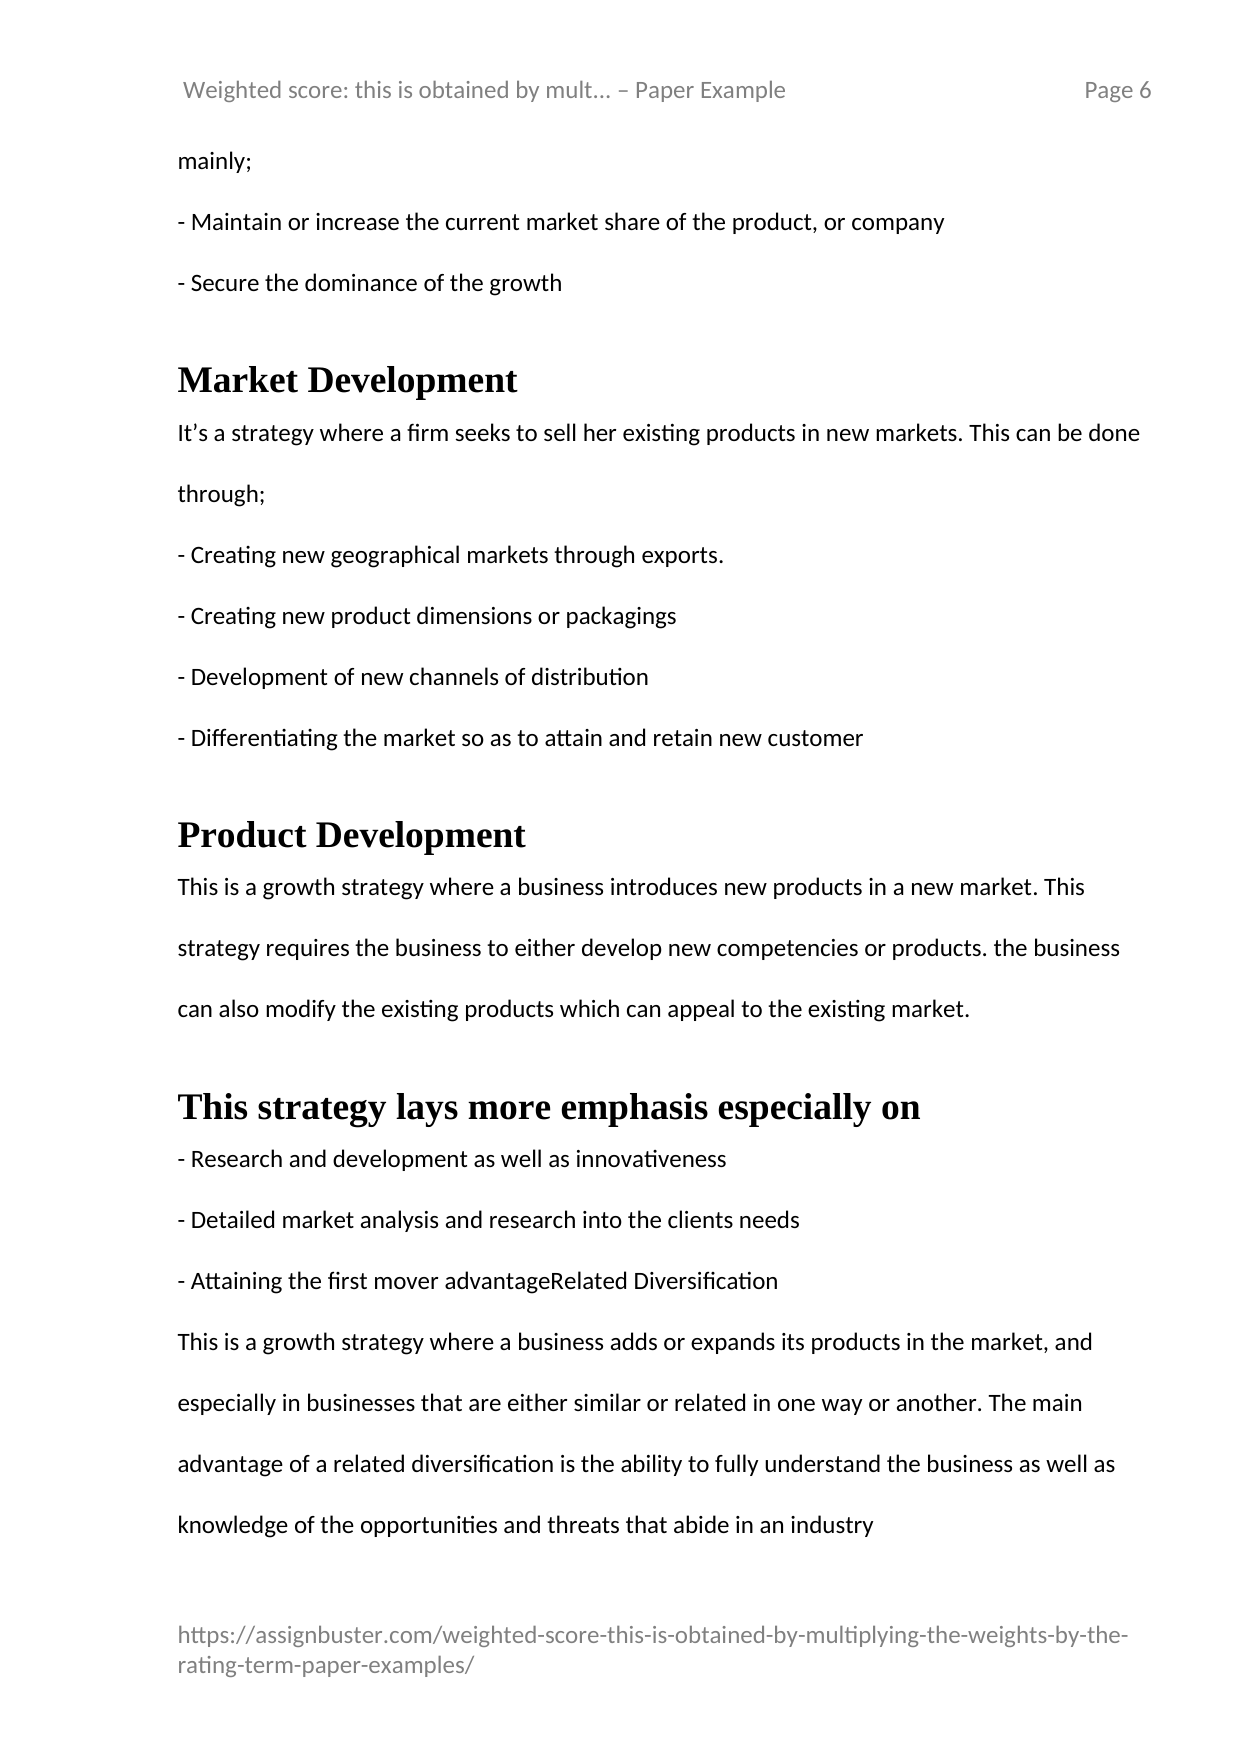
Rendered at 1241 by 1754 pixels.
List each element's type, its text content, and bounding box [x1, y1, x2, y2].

text It’s a strategy where a firm seeks to sell her existing products in new markets. This can be done through; - Creating new geographical markets through exports. - Creating new product dimensions or packagings - Development of new channels of distribution - Differentiating the market so as to attain and retain new customer [177, 417, 1152, 752]
subtitle Product Development [177, 812, 1152, 856]
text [177, 145, 1152, 298]
subtitle Market Development [177, 358, 1152, 401]
text This is a growth strategy where a business introduces new products in a new market. This strategy requires the business to either develop new competencies or products. the business can also modify the existing products which can appeal to the existing market. [177, 871, 1152, 1024]
subtitle This strategy lays more emphasis especially on [177, 1084, 1152, 1127]
text - Research and development as well as innovativeness - Detailed market analysis and research into the clients needs - Attaining the first mover advantageRelated Diversification This is a growth strategy where a business adds or expands its products in the market, and especially in businesses that are either similar or related in one way or another. The main advantage of a related diversification is the ability to fully understand the business as well as knowledge of the opportunities and threats that abide in an industry [177, 1143, 1152, 1540]
